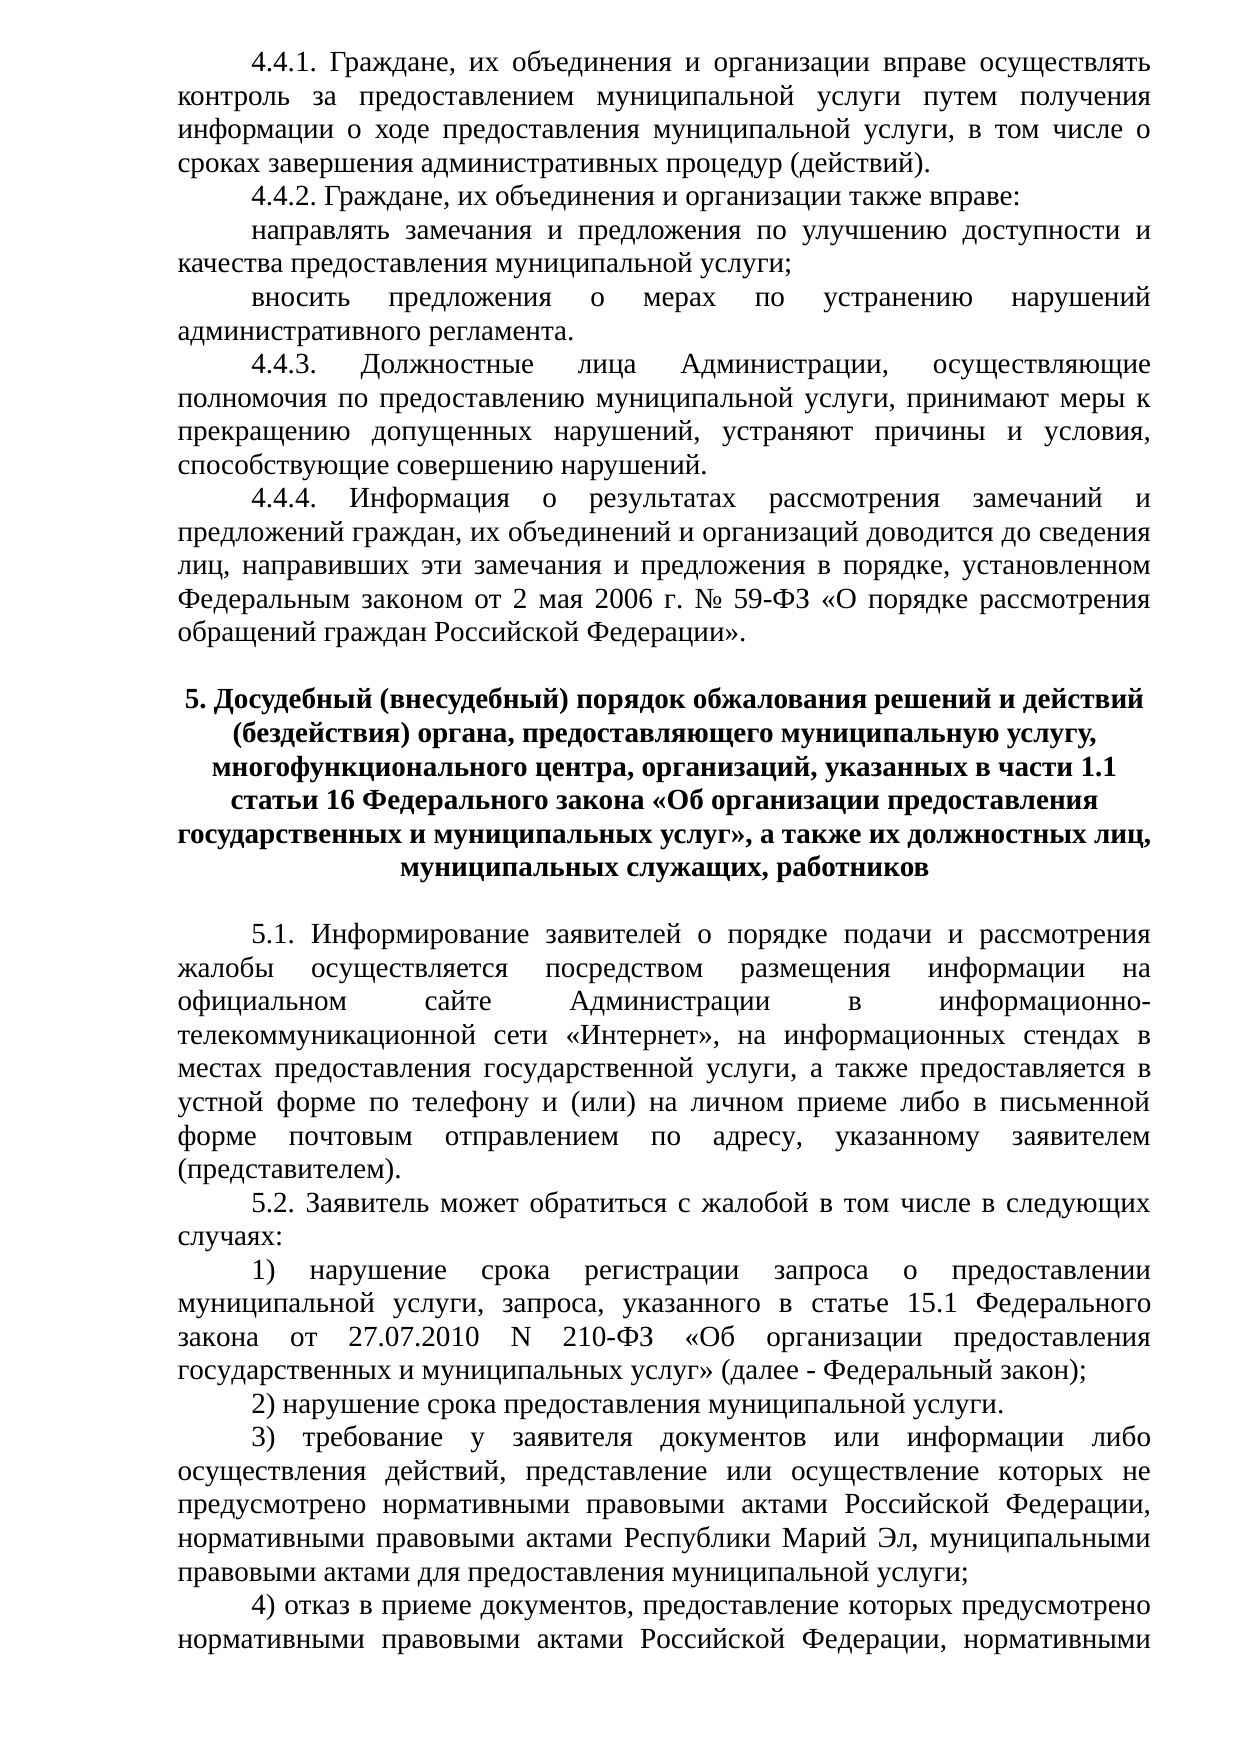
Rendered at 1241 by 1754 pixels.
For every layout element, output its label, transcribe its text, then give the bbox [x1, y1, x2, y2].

text 5.2. Заявитель может обратиться с жалобой в том числе в следующих случаях: [177, 1185, 1152, 1252]
text вносить предложения о мерах по устранению нарушений административного регламента. [177, 279, 1152, 346]
text 2) нарушение срока предоставления муниципальной услуги. [177, 1386, 1152, 1419]
text 4.4.1. Граждане, их объединения и организации вправе осуществлять контроль за предоставлением муниципальной услуги путем получения информации о ходе предоставления муниципальной услуги, в том числе о сроках завершения административных процедур (действий). [177, 44, 1152, 178]
text направлять замечания и предложения по улучшению доступности и качества предоставления муниципальной услуги; [177, 212, 1152, 279]
text 4.4.4. Информация о результатах рассмотрения замечаний и предложений граждан, их объединений и организаций доводится до сведения лиц, направивших эти замечания и предложения в порядке, установленном Федеральным законом от 2 мая 2006 г. № 59-ФЗ «О порядке рассмотрения обращений граждан Российской Федерации». [177, 480, 1152, 648]
text 4.4.3. Должностные лица Администрации, осуществляющие полномочия по предоставлению муниципальной услуги, принимают меры к прекращению допущенных нарушений, устраняют причины и условия, способствующие совершению нарушений. [177, 346, 1152, 480]
text 5.1. Информирование заявителей о порядке подачи и рассмотрения жалобы осуществляется посредством размещения информации на официальном сайте Администрации в информационно-телекоммуникационной сети «Интернет», на информационных стендах в местах предоставления государственной услуги, а также предоставляется в устной форме по телефону и (или) на личном приеме либо в письменной форме почтовым отправлением по адресу, указанному заявителем (представителем). [177, 916, 1152, 1185]
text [177, 1587, 1152, 1654]
text 1) нарушение срока регистрации запроса о предоставлении муниципальной услуги, запроса, указанного в статье 15.1 Федерального закона от 27.07.2010 N 210-ФЗ «Об организации предоставления государственных и муниципальных услуг» (далее - Федеральный закон); [177, 1252, 1152, 1386]
text 4.4.2. Граждане, их объединения и организации также вправе: [177, 178, 1152, 212]
text 5. Досудебный (внесудебный) порядок обжалования решений и действий (бездействия) органа, предоставляющего муниципальную услугу, многофункционального центра, организаций, указанных в части 1.1 статьи 16 Федерального закона «Об организации предоставления государственных и муниципальных услуг», а также их должностных лиц, муниципальных служащих, работников [177, 682, 1152, 883]
text 3) требование у заявителя документов или информации либо осуществления действий, представление или осуществление которых не предусмотрено нормативными правовыми актами Российской Федерации, нормативными правовыми актами Республики Марий Эл, муниципальными правовыми актами для предоставления муниципальной услуги; [177, 1419, 1152, 1587]
